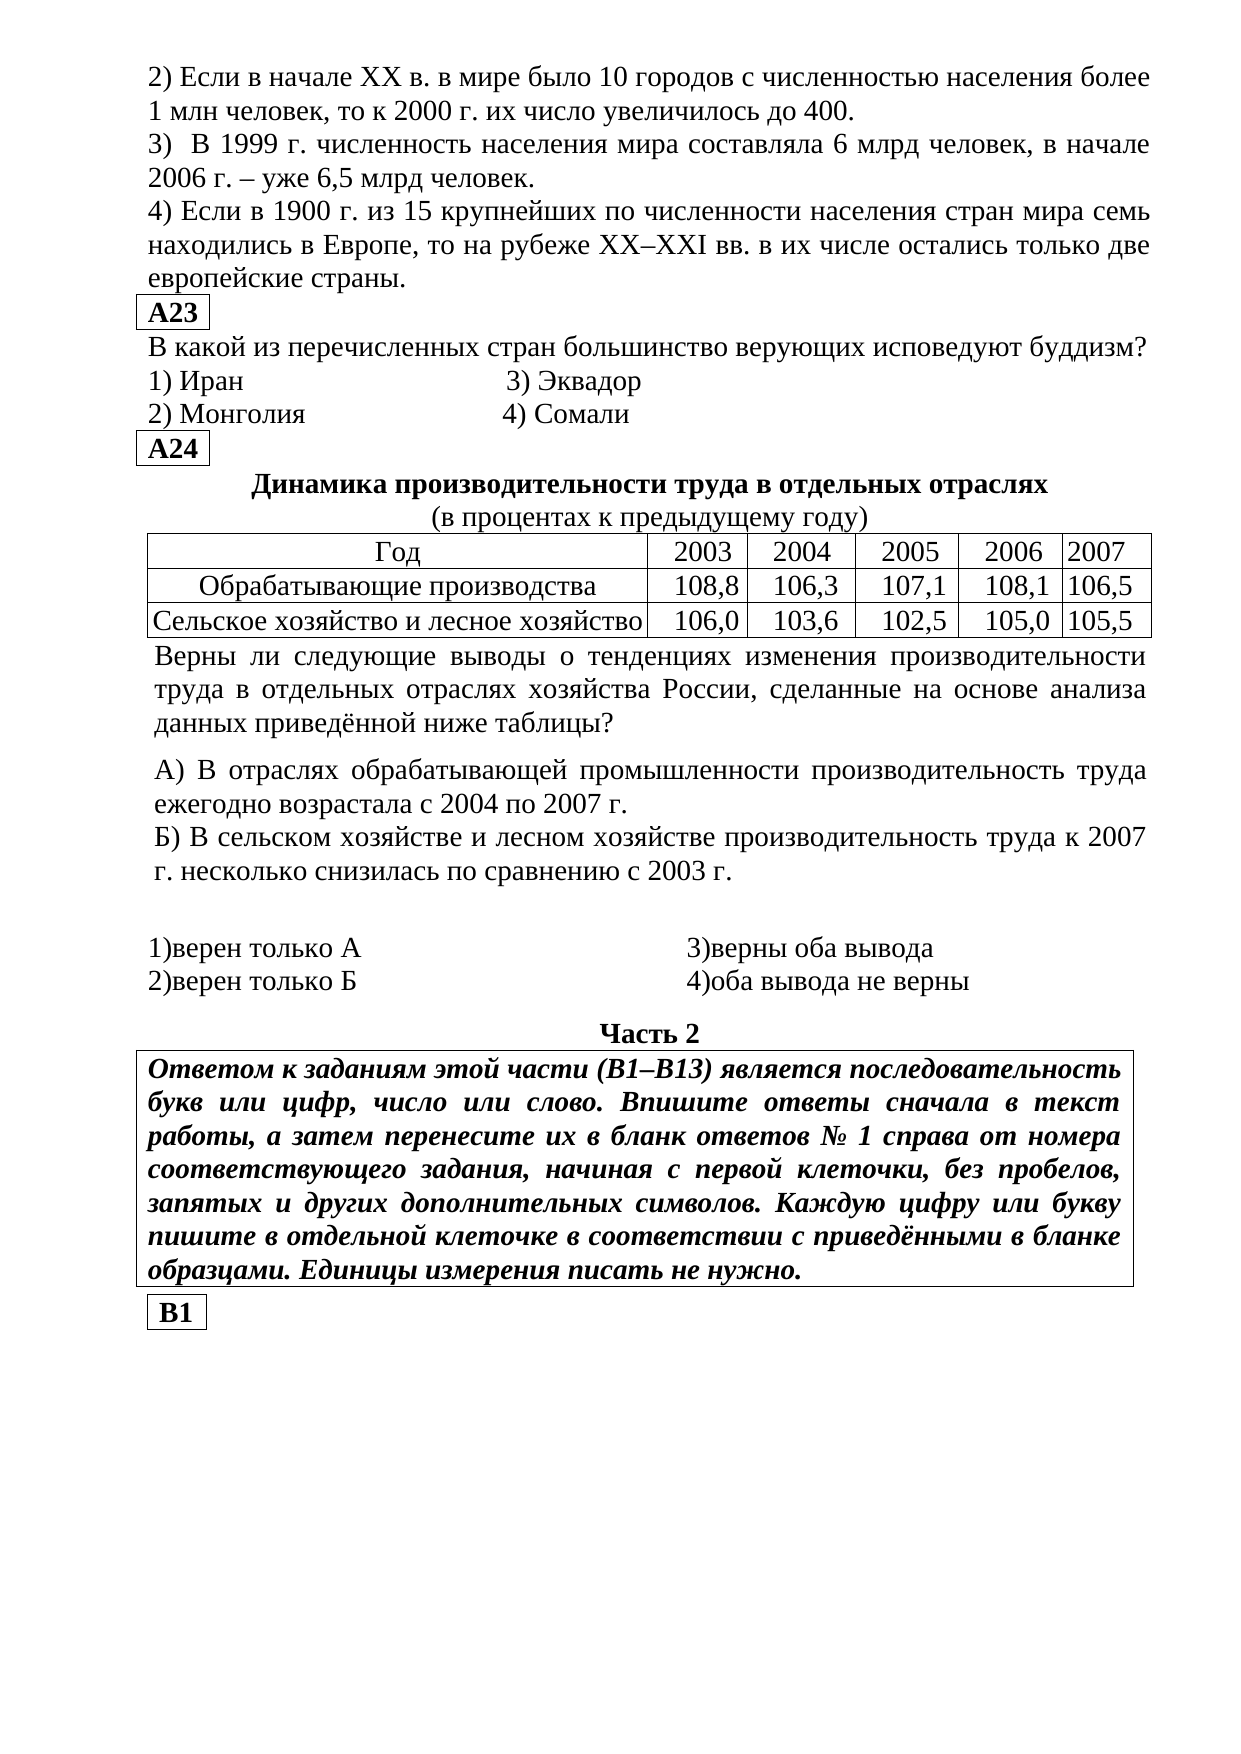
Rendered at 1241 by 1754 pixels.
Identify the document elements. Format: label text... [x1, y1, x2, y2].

text В какой из перечисленных стран большинство верующих исповедуют буддизм? [148, 329, 1152, 363]
text Верны ли следующие выводы о тенденциях изменения производительности труда в отдельных отраслях хозяйства России, сделанные на основе анализа данных приведённой ниже таблицы? [154, 638, 1147, 738]
table_header В1 [148, 1295, 206, 1328]
table_cell Сельское хозяйство и лесное хозяйство [148, 603, 647, 637]
table_cell 106,5 [1063, 569, 1151, 602]
table_cell 105,0 [959, 603, 1062, 637]
table_cell 105,5 [1063, 603, 1151, 637]
table_cell Обрабатывающие производства [148, 569, 647, 602]
text 4) Если в 1900 г. из 15 крупнейших по численности населения стран мира семь находились в Европе, то на рубеже XX–ХХI вв. в их числе остались только две европейские страны. [148, 193, 1152, 294]
text 3)верны оба вывода [686, 930, 1152, 963]
text 2)верен только Б [148, 963, 613, 997]
table_cell 102,5 [856, 603, 958, 637]
table_cell 108,1 [959, 569, 1062, 602]
table_header А23 [137, 295, 209, 328]
table_cell 106,3 [748, 569, 855, 602]
table_header 2003 [648, 534, 747, 567]
table_cell 107,1 [856, 569, 958, 602]
text 4)оба вывода не верны [686, 963, 1152, 997]
table_header Ответом к заданиям этой части (В1–В13) является последовательность букв или цифр, число или слово. Впишите ответы сначала в текст работы, а затем перенесите их в бланк ответов № 1 справа от номера соответствующего задания, начиная с первой клеточки, без пробелов, запятых и других дополнительных символов. Каждую цифру или букву пишите в отдельной клеточке в соответствии с приведёнными в бланке образцами. Единицы измерения писать не нужно. [137, 1051, 1133, 1286]
text Б) В сельском хозяйстве и лесном хозяйстве производительность труда к 2007 г. несколько снизилась по сравнению с 2003 г. [154, 819, 1147, 887]
table_cell 103,6 [748, 603, 855, 637]
table_header А24 [137, 431, 209, 465]
table_header Год [148, 534, 647, 567]
table_header 2005 [856, 534, 958, 567]
table_header 2006 [959, 534, 1062, 567]
text Динамика производительности труда в отдельных отраслях [148, 466, 1152, 499]
text 2) Если в начале ХХ в. в мире было 10 городов с численностью населения более 1 млн человек, то к 2000 г. их число увеличилось до 400. [148, 59, 1152, 126]
text А) В отраслях обрабатывающей промышленности производительность труда ежегодно возрастала с 2004 по 2007 г. [154, 752, 1147, 819]
text 1) Иран 3) Эквадор [148, 363, 1152, 397]
text 3) В 1999 г. численность населения мира составляла 6 млрд человек, в начале 2006 г. – уже 6,5 млрд человек. [148, 126, 1152, 193]
text (в процентах к предыдущему году) [148, 499, 1152, 533]
table_header 2004 [748, 534, 855, 567]
text 1)верен только А [148, 930, 613, 963]
table_cell 108,8 [648, 569, 747, 602]
text 2) Монголия 4) Сомали [148, 397, 1152, 430]
table_cell 106,0 [648, 603, 747, 637]
table_header 2007 [1063, 534, 1151, 567]
text Часть 2 [148, 1016, 1152, 1050]
